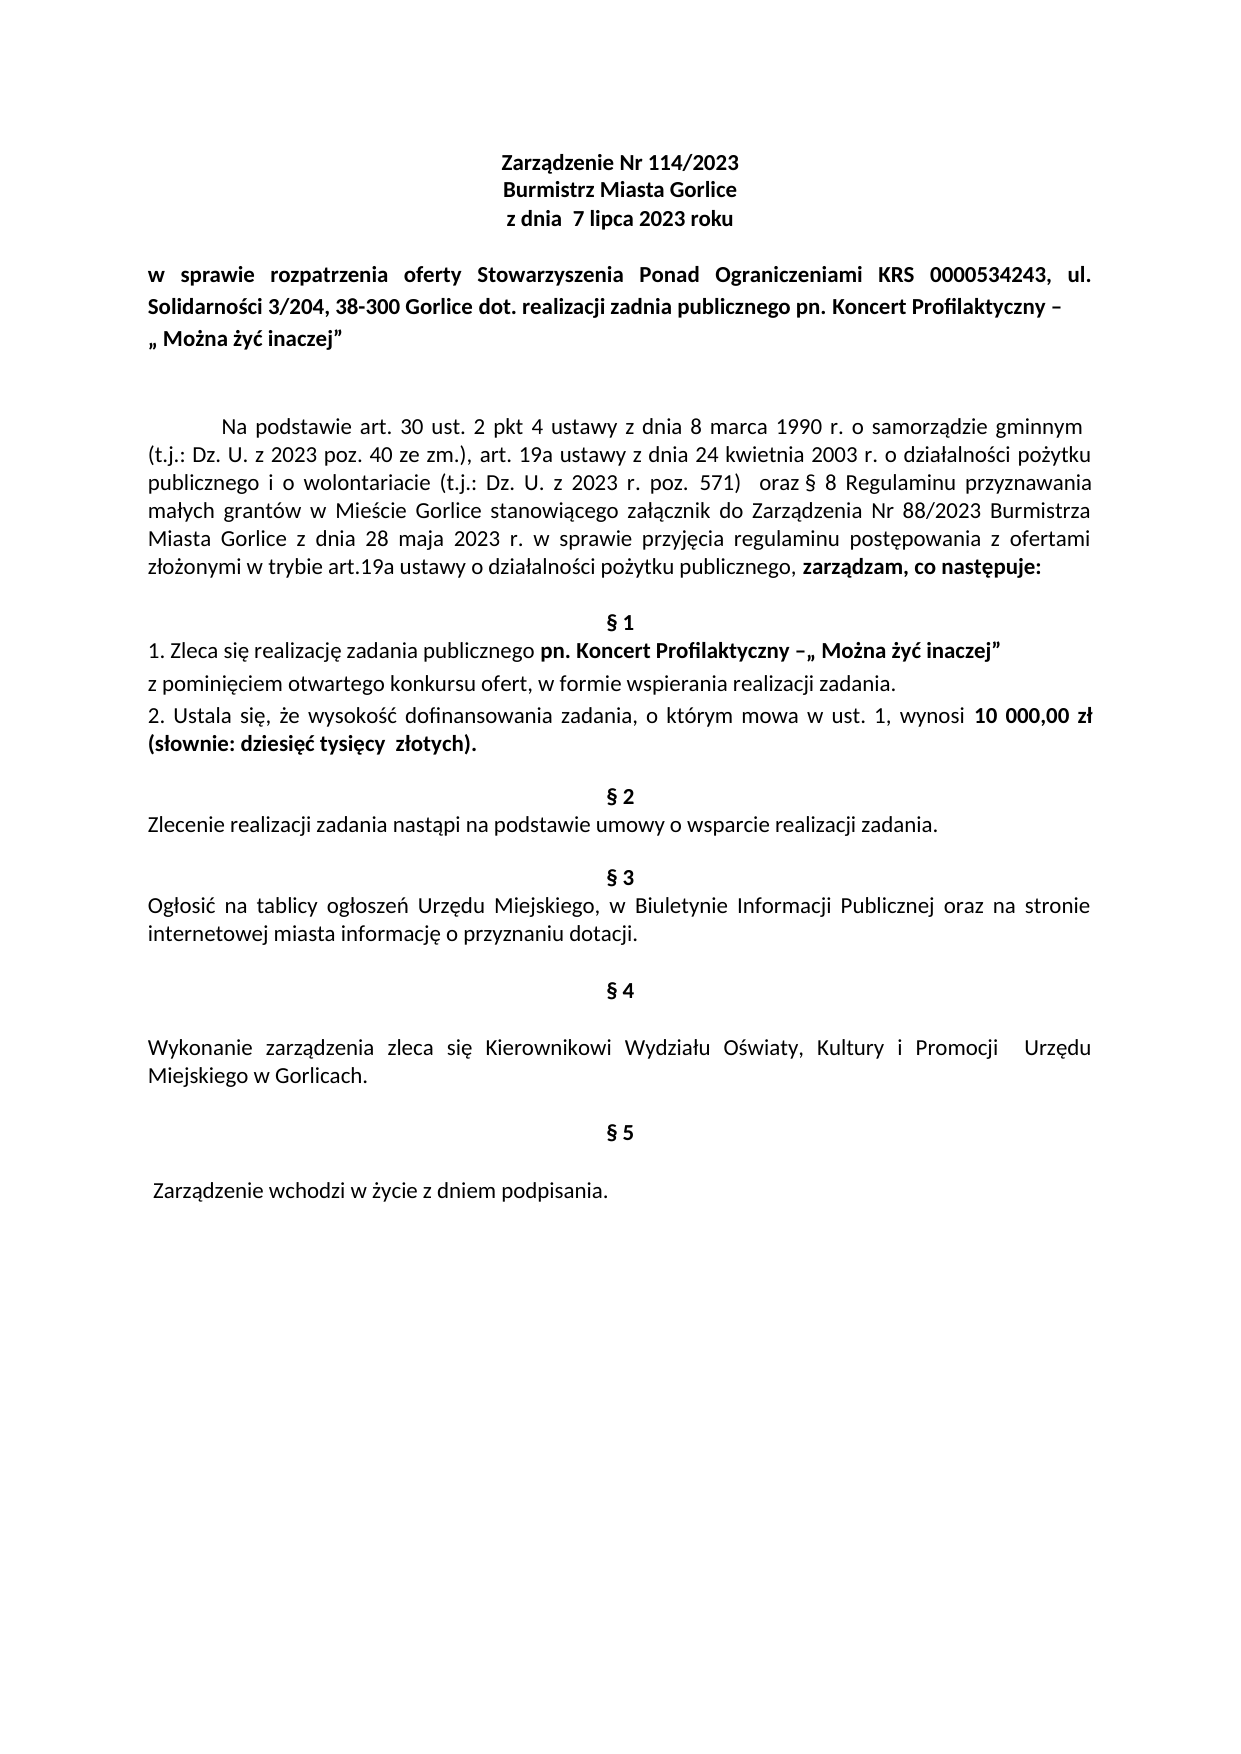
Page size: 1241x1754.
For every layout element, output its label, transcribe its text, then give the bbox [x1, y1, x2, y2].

text Zarządzenie wchodzi w życie z dniem podpisania. [148, 1176, 1093, 1204]
subtitle § 1 [148, 608, 1093, 636]
text Na podstawie art. 30 ust. 2 pkt 4 ustawy z dnia 8 marca 1990 r. o samorządzie gminnym (t.j.: Dz. U. z 2023 poz. 40 ze zm.), art. 19a ustawy z dnia 24 kwietnia 2003 r. o działalności pożytku publicznego i o wolontariacie (t.j.: Dz. U. z 2023 r. poz. 571) oraz § 8 Regulaminu przyznawania małych grantów w Mieście Gorlice stanowiącego załącznik do Zarządzenia Nr 88/2023 Burmistrza Miasta Gorlice z dnia 28 maja 2023 r. w sprawie przyjęcia regulaminu postępowania z ofertami złożonymi w trybie art.19a ustawy o działalności pożytku publicznego, zarządzam, co następuje: [148, 412, 1093, 580]
text z pominięciem otwartego konkursu ofert, w formie wspierania realizacji zadania. [148, 669, 1093, 697]
text Ogłosić na tablicy ogłoszeń Urzędu Miejskiego, w Biuletynie Informacji Publicznej oraz na stronie internetowej miasta informację o przyznaniu dotacji. [148, 891, 1093, 947]
text „ Można żyć inaczej” [148, 324, 1093, 352]
text Burmistrz Miasta Gorlice [148, 176, 1093, 204]
subtitle § 2 [148, 782, 1093, 810]
text Zarządzenie Nr 114/2023 [148, 148, 1093, 176]
subtitle § 3 [148, 863, 1093, 891]
text § 5 [148, 1118, 1093, 1147]
text w sprawie rozpatrzenia oferty Stowarzyszenia Ponad Ograniczeniami KRS 0000534243, ul. Solidarności 3/204, 38-300 Gorlice dot. realizacji zadnia publicznego pn. Koncert Profilaktyczny – [148, 260, 1093, 320]
text 1. Zleca się realizację zadania publicznego pn. Koncert Profilaktyczny –„ Można żyć inaczej” [148, 636, 1093, 664]
text Wykonanie zarządzenia zleca się Kierownikowi Wydziału Oświaty, Kultury i Promocji Urzędu Miejskiego w Gorlicach. [148, 1033, 1093, 1089]
text z dnia 7 lipca 2023 roku [148, 204, 1093, 232]
text § 4 [148, 976, 1093, 1004]
text Zlecenie realizacji zadania nastąpi na podstawie umowy o wsparcie realizacji zadania. [148, 810, 1093, 838]
text 2. Ustala się, że wysokość dofinansowania zadania, o którym mowa w ust. 1, wynosi 10 000,00 zł (słownie: dziesięć tysięcy złotych). [148, 701, 1093, 757]
